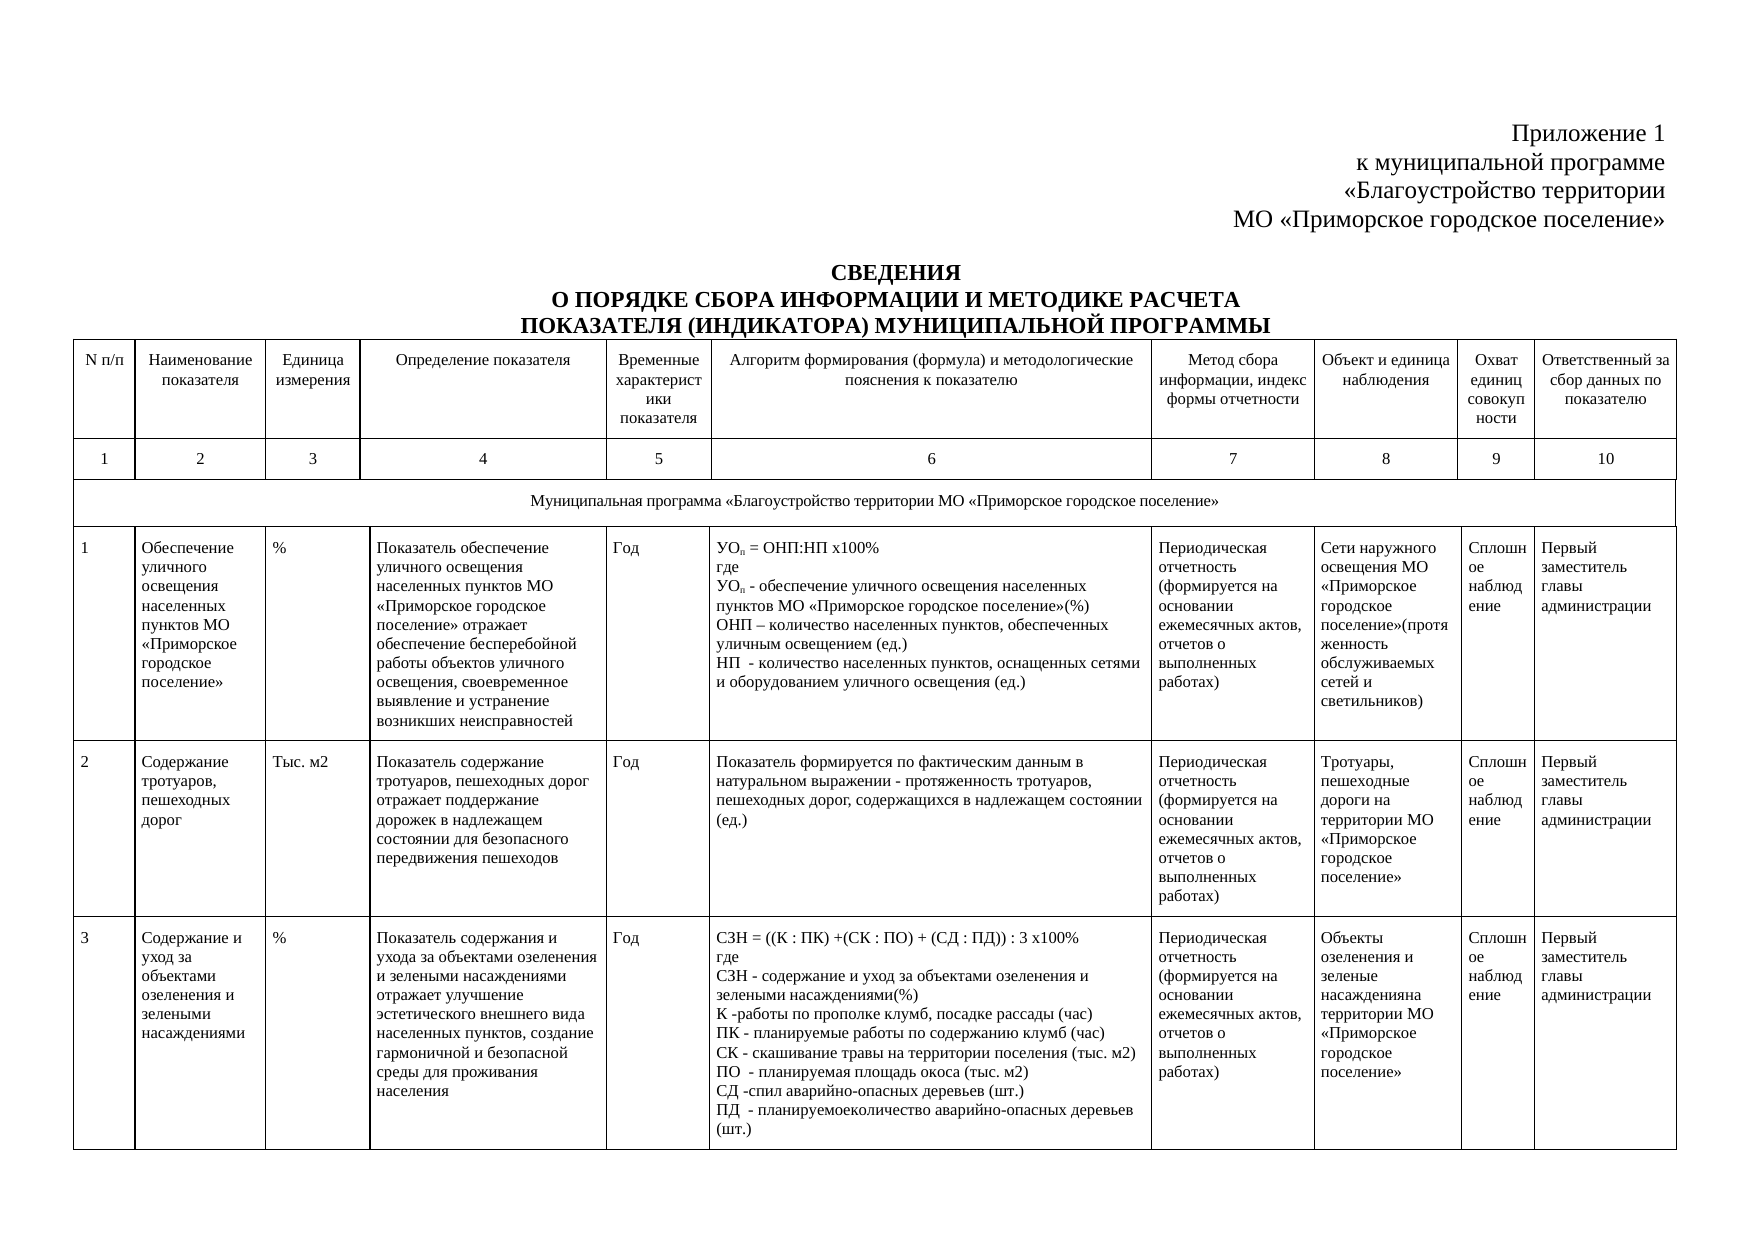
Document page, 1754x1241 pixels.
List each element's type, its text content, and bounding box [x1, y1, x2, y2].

table_cell СЗН = ((К : ПК) +(СК : ПО) + (СД : ПД)) : 3 х100% где СЗН - содержание и уход за объектами озеленения и зелеными насаждениями(%) К -работы по прополке клумб, посадке рассады (час) ПК - планируемые работы по содержанию клумб (час) СК - скашивание травы на территории поселения (тыс. м2) ПО - планируемая площадь окоса (тыс. м2) СД -спил аварийно-опасных деревьев (шт.) ПД - планируемоеколичество аварийно-опасных деревьев (шт.) [710, 917, 1151, 1149]
table_cell Тыс. м2 [266, 741, 369, 916]
table_cell 3 [266, 439, 359, 479]
table_header N п/п [74, 340, 134, 437]
table_cell Сети наружного освещения МО «Приморское городское поселение»(протяженность обслуживаемых сетей и светильников) [1315, 527, 1461, 740]
table_cell 8 [1315, 439, 1457, 479]
table_cell УОп = ОНП:НП х100% где УОп - обеспечение уличного освещения населенных пунктов МО «Приморское городское поселение»(%) ОНП – количество населенных пунктов, обеспеченных уличным освещением (ед.) НП - количество населенных пунктов, оснащенных сетями и оборудованием уличного освещения (ед.) [710, 527, 1151, 740]
table_cell Первый заместитель главы администрации [1535, 741, 1676, 916]
table_cell Показатель обеспечение уличного освещения населенных пунктов МО «Приморское городское поселение» отражает обеспечение бесперебойной работы объектов уличного освещения, своевременное выявление и устранение возникших неисправностей [371, 527, 606, 740]
table_cell 5 [607, 439, 711, 479]
table_cell 6 [712, 439, 1151, 479]
text к муниципальной программе [89, 147, 1665, 176]
table_cell 3 [74, 917, 134, 1149]
table_cell Год [607, 527, 709, 740]
table_cell Периодическая отчетность (формируется на основании ежемесячных актов, отчетов о выполненных работах) [1152, 741, 1314, 916]
table_header Временные характеристики показателя [607, 340, 711, 437]
table_cell Первый заместитель главы администрации [1535, 527, 1676, 740]
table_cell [1152, 917, 1314, 1149]
table_cell 2 [74, 741, 134, 916]
table_cell Показатель формируется по фактическим данным в натуральном выражении - протяженность тротуаров, пешеходных дорог, содержащихся в надлежащем состоянии (ед.) [710, 741, 1151, 916]
table_header Охват единиц совокупности [1458, 340, 1534, 437]
table_cell 1 [74, 439, 134, 479]
table_cell Сплошное наблюдение [1462, 527, 1534, 740]
title О ПОРЯДКЕ СБОРА ИНФОРМАЦИИ И МЕТОДИКЕ РАСЧЕТА [126, 286, 1665, 312]
table_cell Содержание тротуаров, пешеходных дорог [136, 741, 265, 916]
text МО «Приморское городское поселение» [89, 204, 1665, 233]
title ПОКАЗАТЕЛЯ (ИНДИКАТОРА) МУНИЦИПАЛЬНОЙ ПРОГРАММЫ [126, 312, 1665, 338]
table_header Метод сбора информации, индекс формы отчетности [1152, 340, 1314, 437]
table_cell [1535, 917, 1676, 1149]
table_header Определение показателя [361, 340, 606, 437]
table_cell 1 [74, 527, 134, 740]
table_header Алгоритм формирования (формула) и методологические пояснения к показателю [712, 340, 1151, 437]
table_cell Объекты озеленения и зеленые насажденияна территории МО «Приморское городское поселение» [1315, 917, 1461, 1149]
table_cell Тротуары, пешеходные дороги на территории МО «Приморское городское поселение» [1315, 741, 1461, 916]
table_cell Содержание и уход за объектами озеленения и зелеными насаждениями [136, 917, 265, 1149]
table_cell % [266, 527, 369, 740]
table_cell Показатель содержания и ухода за объектами озеленения и зелеными насаждениями отражает улучшение эстетического внешнего вида населенных пунктов, создание гармоничной и безопасной среды для проживания населения [371, 917, 606, 1149]
table_cell Обеспечение уличного освещения населенных пунктов МО «Приморское городское поселение» [136, 527, 265, 740]
text Приложение 1 [89, 118, 1665, 147]
table_cell Сплошное наблюдение [1462, 741, 1534, 916]
table_cell Год [607, 741, 709, 916]
table_cell Сплошное наблюдение [1462, 917, 1534, 1149]
table_header Объект и единица наблюдения [1315, 340, 1457, 437]
text «Благоустройство территории [89, 176, 1665, 204]
table_header Наименование показателя [136, 340, 265, 437]
table_cell 10 [1535, 439, 1676, 479]
title СВЕДЕНИЯ [126, 259, 1665, 286]
table_header Единица измерения [266, 340, 359, 437]
table_cell 9 [1458, 439, 1534, 479]
table_cell Периодическая отчетность (формируется на основании ежемесячных актов, отчетов о выполненных работах) [1152, 527, 1314, 740]
table_cell % [266, 917, 369, 1149]
table_cell Показатель содержание тротуаров, пешеходных дорог отражает поддержание дорожек в надлежащем состоянии для безопасного передвижения пешеходов [371, 741, 606, 916]
table_cell Год [607, 917, 709, 1149]
table_cell 4 [361, 439, 606, 479]
table_header Ответственный за сбор данных по показателю [1535, 340, 1676, 437]
table_cell 7 [1152, 439, 1314, 479]
table_cell Муниципальная программа «Благоустройство территории МО «Приморское городское поселение» [74, 480, 1675, 526]
table_cell 2 [136, 439, 265, 479]
